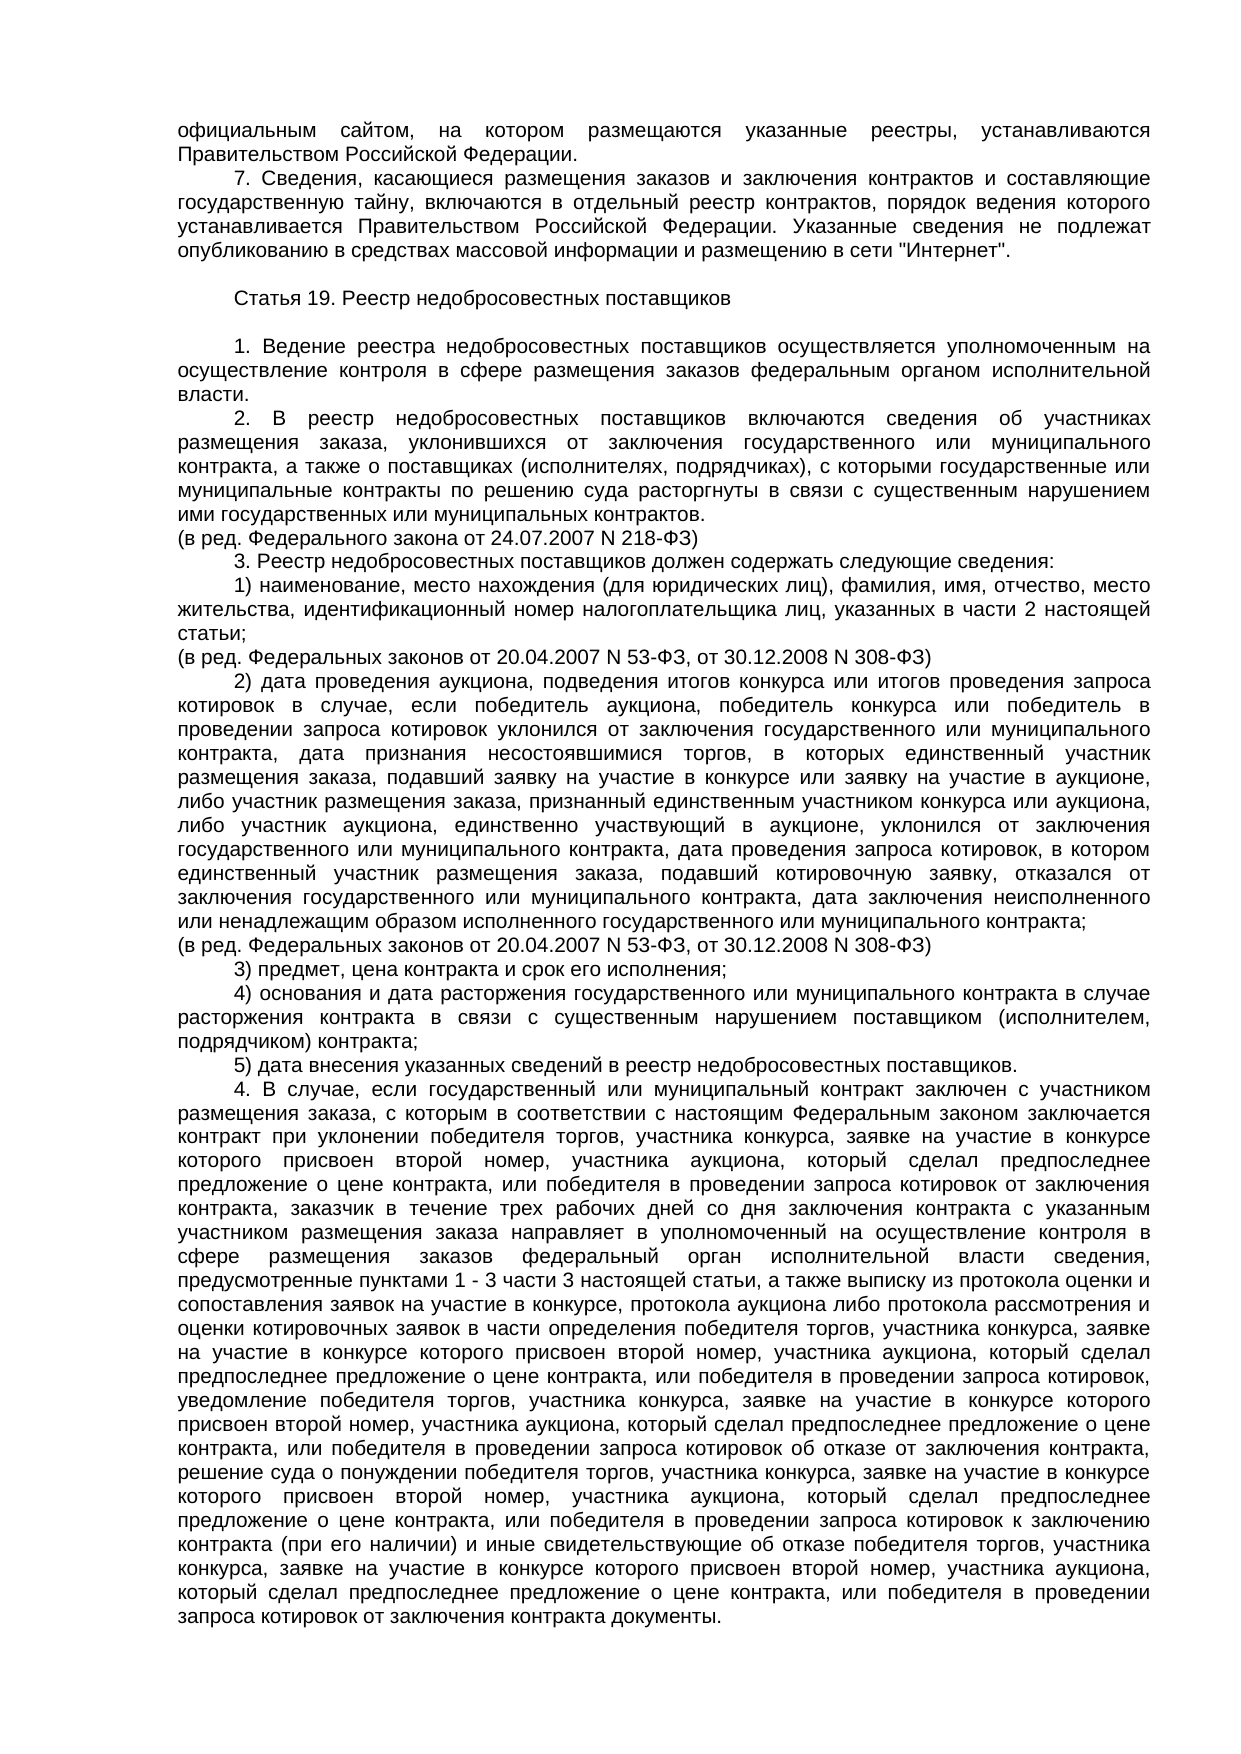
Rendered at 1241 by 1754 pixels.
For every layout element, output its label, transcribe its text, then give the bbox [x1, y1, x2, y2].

text 1) наименование, место нахождения (для юридических лиц), фамилия, имя, отчество, место жительства, идентификационный номер налогоплательщика лиц, указанных в части 2 настоящей статьи; [177, 573, 1152, 645]
text 4) основания и дата расторжения государственного или муниципального контракта в случае расторжения контракта в связи с существенным нарушением поставщиком (исполнителем, подрядчиком) контракта; [177, 981, 1152, 1052]
text (в ред. Федерального закона от 24.07.2007 N 218-ФЗ) [177, 525, 1152, 549]
text 1. Ведение реестра недобросовестных поставщиков осуществляется уполномоченным на осуществление контроля в сфере размещения заказов федеральным органом исполнительной власти. [177, 334, 1152, 406]
text 5) дата внесения указанных сведений в реестр недобросовестных поставщиков. [177, 1052, 1152, 1076]
text 3. Реестр недобросовестных поставщиков должен содержать следующие сведения: [177, 549, 1152, 573]
text 3) предмет, цена контракта и срок его исполнения; [177, 957, 1152, 981]
text 4. В случае, если государственный или муниципальный контракт заключен с участником размещения заказа, с которым в соответствии с настоящим Федеральным законом заключается контракт при уклонении победителя торгов, участника конкурса, заявке на участие в конкурсе которого присвоен второй номер, участника аукциона, который сделал предпоследнее предложение о цене контракта, или победителя в проведении запроса котировок от заключения контракта, заказчик в течение трех рабочих дней со дня заключения контракта с указанным участником размещения заказа направляет в уполномоченный на осуществление контроля в сфере размещения заказов федеральный орган исполнительной власти сведения, предусмотренные пунктами 1 - 3 части 3 настоящей статьи, а также выписку из протокола оценки и сопоставления заявок на участие в конкурсе, протокола аукциона либо протокола рассмотрения и оценки котировочных заявок в части определения победителя торгов, участника конкурса, заявке на участие в конкурсе которого присвоен второй номер, участника аукциона, который сделал предпоследнее предложение о цене контракта, или победителя в проведении запроса котировок, уведомление победителя торгов, участника конкурса, заявке на участие в конкурсе которого присвоен второй номер, участника аукциона, который сделал предпоследнее предложение о цене контракта, или победителя в проведении запроса котировок об отказе от заключения контракта, решение суда о понуждении победителя торгов, участника конкурса, заявке на участие в конкурсе которого присвоен второй номер, участника аукциона, который сделал предпоследнее предложение о цене контракта, или победителя в проведении запроса котировок к заключению контракта (при его наличии) и иные свидетельствующие об отказе победителя торгов, участника конкурса, заявке на участие в конкурсе которого присвоен второй номер, участника аукциона, который сделал предпоследнее предложение о цене контракта, или победителя в проведении запроса котировок от заключения контракта документы. [177, 1076, 1152, 1627]
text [177, 118, 1152, 166]
text 7. Сведения, касающиеся размещения заказов и заключения контрактов и составляющие государственную тайну, включаются в отдельный реестр контрактов, порядок ведения которого устанавливается Правительством Российской Федерации. Указанные сведения не подлежат опубликованию в средствах массовой информации и размещению в сети "Интернет". [177, 166, 1152, 262]
text (в ред. Федеральных законов от 20.04.2007 N 53-ФЗ, от 30.12.2008 N 308-ФЗ) [177, 933, 1152, 957]
text Статья 19. Реестр недобросовестных поставщиков [177, 286, 1152, 310]
text (в ред. Федеральных законов от 20.04.2007 N 53-ФЗ, от 30.12.2008 N 308-ФЗ) [177, 645, 1152, 669]
text 2) дата проведения аукциона, подведения итогов конкурса или итогов проведения запроса котировок в случае, если победитель аукциона, победитель конкурса или победитель в проведении запроса котировок уклонился от заключения государственного или муниципального контракта, дата признания несостоявшимися торгов, в которых единственный участник размещения заказа, подавший заявку на участие в конкурсе или заявку на участие в аукционе, либо участник размещения заказа, признанный единственным участником конкурса или аукциона, либо участник аукциона, единственно участвующий в аукционе, уклонился от заключения государственного или муниципального контракта, дата проведения запроса котировок, в котором единственный участник размещения заказа, подавший котировочную заявку, отказался от заключения государственного или муниципального контракта, дата заключения неисполненного или ненадлежащим образом исполненного государственного или муниципального контракта; [177, 669, 1152, 933]
text 2. В реестр недобросовестных поставщиков включаются сведения об участниках размещения заказа, уклонившихся от заключения государственного или муниципального контракта, а также о поставщиках (исполнителях, подрядчиках), с которыми государственные или муниципальные контракты по решению суда расторгнуты в связи с существенным нарушением ими государственных или муниципальных контрактов. [177, 406, 1152, 525]
